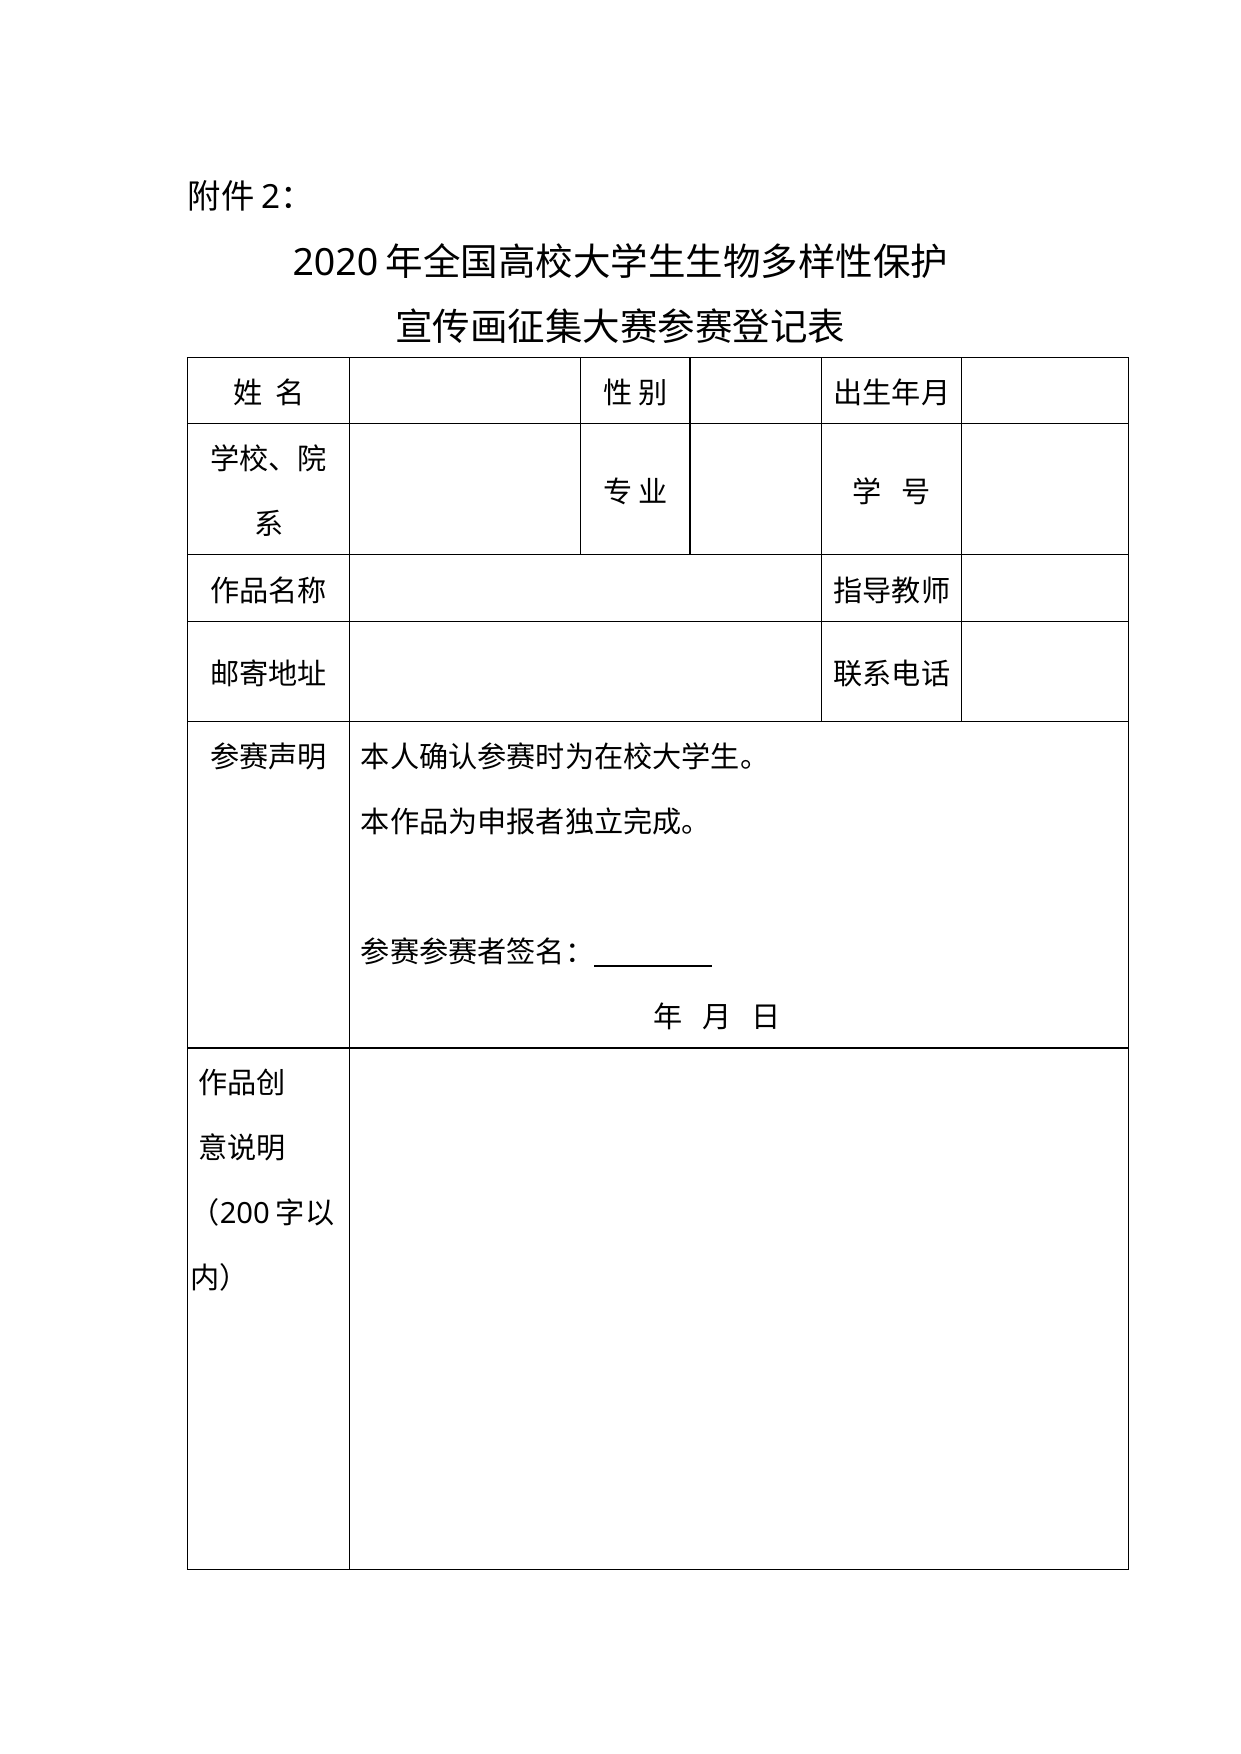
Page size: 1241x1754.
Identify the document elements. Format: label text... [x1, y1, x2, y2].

table_cell [350, 622, 821, 721]
table_cell [962, 622, 1128, 721]
text 宣传画征集大赛参赛登记表 [187, 292, 1053, 357]
table_cell 指导教师 [822, 555, 961, 621]
table_header [691, 358, 821, 423]
table_header 出生年月 [822, 358, 961, 423]
table_header [350, 358, 580, 423]
table_header 性 别 [581, 358, 689, 423]
table_cell [350, 1049, 1128, 1569]
text 附件2： [187, 162, 1053, 227]
table_cell 作品创 意说明 （200字以内） [188, 1049, 349, 1569]
table_cell 参赛声明 [188, 722, 349, 1047]
table_header 姓 名 [188, 358, 349, 423]
table_cell 联系电话 [822, 622, 961, 721]
table_cell 学校、院系 [188, 424, 349, 554]
table_cell [691, 424, 821, 554]
table_cell [350, 555, 821, 621]
table_cell [962, 424, 1128, 554]
text 2020年全国高校大学生生物多样性保护 [187, 227, 1053, 292]
table_cell 作品名称 [188, 555, 349, 621]
table_cell 学 号 [822, 424, 961, 554]
table_cell [962, 555, 1128, 621]
table_cell 专 业 [581, 424, 689, 554]
table_header [962, 358, 1128, 423]
table_cell [350, 424, 580, 554]
table_cell 本人确认参赛时为在校大学生。 本作品为申报者独立完成。 参赛参赛者签名： 年 月 日 [350, 722, 1128, 1047]
table_cell 邮寄地址 [188, 622, 349, 721]
